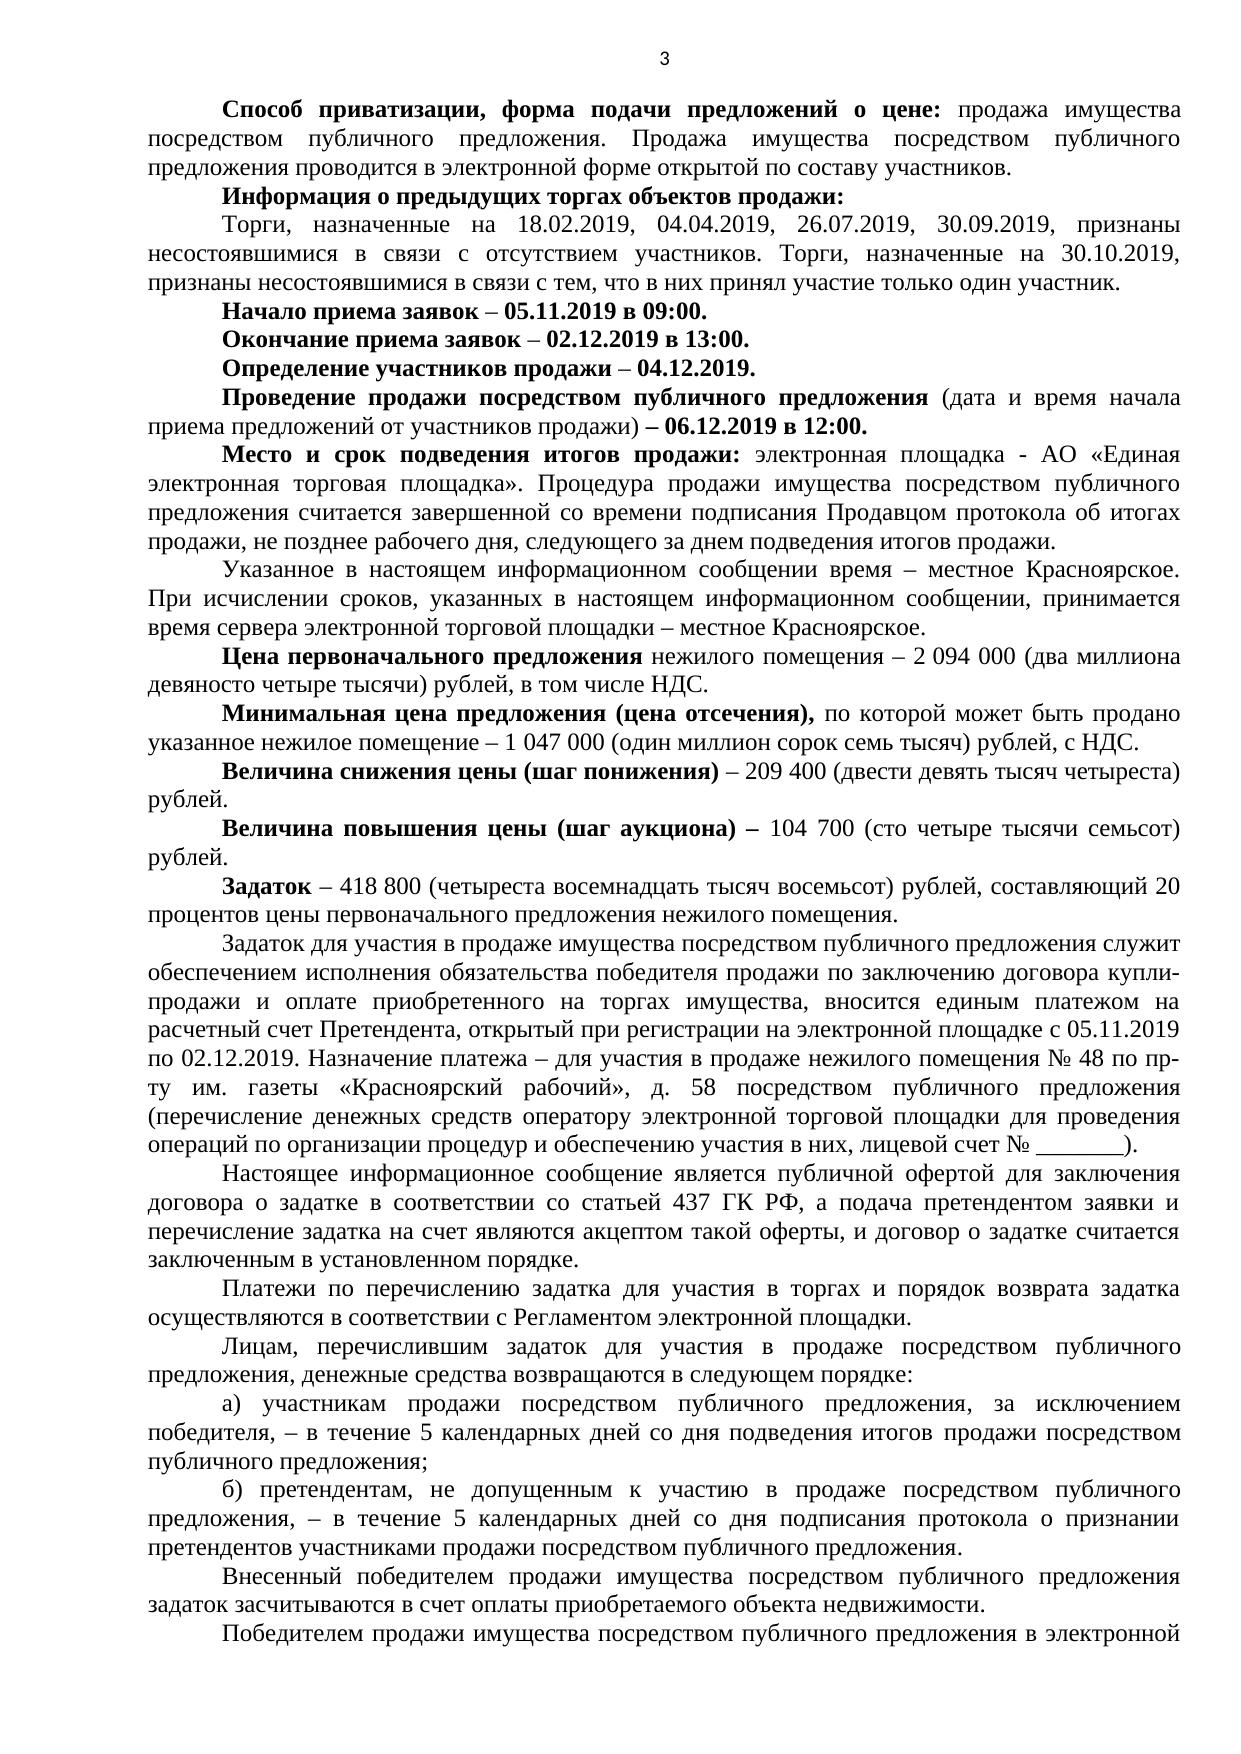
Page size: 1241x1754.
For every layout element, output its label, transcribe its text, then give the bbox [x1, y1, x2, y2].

text Способ приватизации, форма подачи предложений о цене: продажа имущества посредством публичного предложения. Продажа имущества посредством публичного предложения проводится в электронной форме открытой по составу участников. [148, 94, 1181, 181]
text Проведение продажи посредством публичного предложения (дата и время начала приема предложений от участников продажи) – 06.12.2019 в 12:00. [148, 382, 1181, 439]
text Торги, назначенные на 18.02.2019, 04.04.2019, 26.07.2019, 30.09.2019, признаны несостоявшимися в связи с отсутствием участников. Торги, назначенные на 30.10.2019, признаны несостоявшимися в связи с тем, что в них принял участие только один участник. [148, 209, 1181, 296]
text Минимальная цена предложения (цена отсечения), по которой может быть продано указанное нежилое помещение – 1 047 000 (один миллион сорок семь тысяч) рублей, с НДС. [148, 698, 1181, 756]
text Место и срок подведения итогов продажи: электронная площадка - АО «Единая электронная торговая площадка». Процедура продажи имущества посредством публичного предложения считается завершенной со времени подписания Продавцом протокола об итогах продажи, не позднее рабочего дня, следующего за днем подведения итогов продажи. [148, 439, 1181, 554]
text Лицам, перечислившим задаток для участия в продаже посредством публичного предложения, денежные средства возвращаются в следующем порядке: [148, 1331, 1181, 1388]
text а) участникам продажи посредством публичного предложения, за исключением победителя, – в течение 5 календарных дней со дня подведения итогов продажи посредством публичного предложения; [148, 1388, 1181, 1474]
text Величина снижения цены (шаг понижения) – 209 400 (двести девять тысяч четыреста) рублей. [148, 756, 1181, 813]
text Окончание приема заявок – 02.12.2019 в 13:00. [148, 324, 1181, 353]
text Начало приема заявок – 05.11.2019 в 09:00. [148, 296, 1181, 324]
text Определение участников продажи – 04.12.2019. [148, 353, 1181, 382]
text Цена первоначального предложения нежилого помещения – 2 094 000 (два миллиона девяносто четыре тысячи) рублей, в том числе НДС. [148, 641, 1181, 698]
text Информация о предыдущих торгах объектов продажи: [148, 181, 1181, 209]
text б) претендентам, не допущенным к участию в продаже посредством публичного предложения, – в течение 5 календарных дней со дня подписания протокола о признании претендентов участниками продажи посредством публичного предложения. [148, 1474, 1181, 1561]
text Настоящее информационное сообщение является публичной офертой для заключения договора о задатке в соответствии со статьей 437 ГК РФ, а подача претендентом заявки и перечисление задатка на счет являются акцептом такой оферты, и договор о задатке считается заключенным в установленном порядке. [148, 1158, 1181, 1273]
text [148, 1618, 1181, 1647]
text Указанное в настоящем информационном сообщении время – местное Красноярское. При исчислении сроков, указанных в настоящем информационном сообщении, принимается время сервера электронной торговой площадки – местное Красноярское. [148, 554, 1181, 641]
text Внесенный победителем продажи имущества посредством публичного предложения задаток засчитываются в счет оплаты приобретаемого объекта недвижимости. [148, 1561, 1181, 1618]
text Задаток для участия в продаже имущества посредством публичного предложения служит обеспечением исполнения обязательства победителя продажи по заключению договора купли-продажи и оплате приобретенного на торгах имущества, вносится единым платежом на расчетный счет Претендента, открытый при регистрации на электронной площадке с 05.11.2019 по 02.12.2019. Назначение платежа – для участия в продаже нежилого помещения № 48 по пр-ту им. газеты «Красноярский рабочий», д. 58 посредством публичного предложения (перечисление денежных средств оператору электронной торговой площадки для проведения операций по организации процедур и обеспечению участия в них, лицевой счет № _______). [148, 928, 1181, 1158]
text Платежи по перечислению задатка для участия в торгах и порядок возврата задатка осуществляются в соответствии с Регламентом электронной площадки. [148, 1273, 1181, 1331]
text Величина повышения цены (шаг аукциона) – 104 700 (сто четыре тысячи семьсот) рублей. [148, 813, 1181, 871]
text Задаток – 418 800 (четыреста восемнадцать тысяч восемьсот) рублей, составляющий 20 процентов цены первоначального предложения нежилого помещения. [148, 871, 1181, 928]
